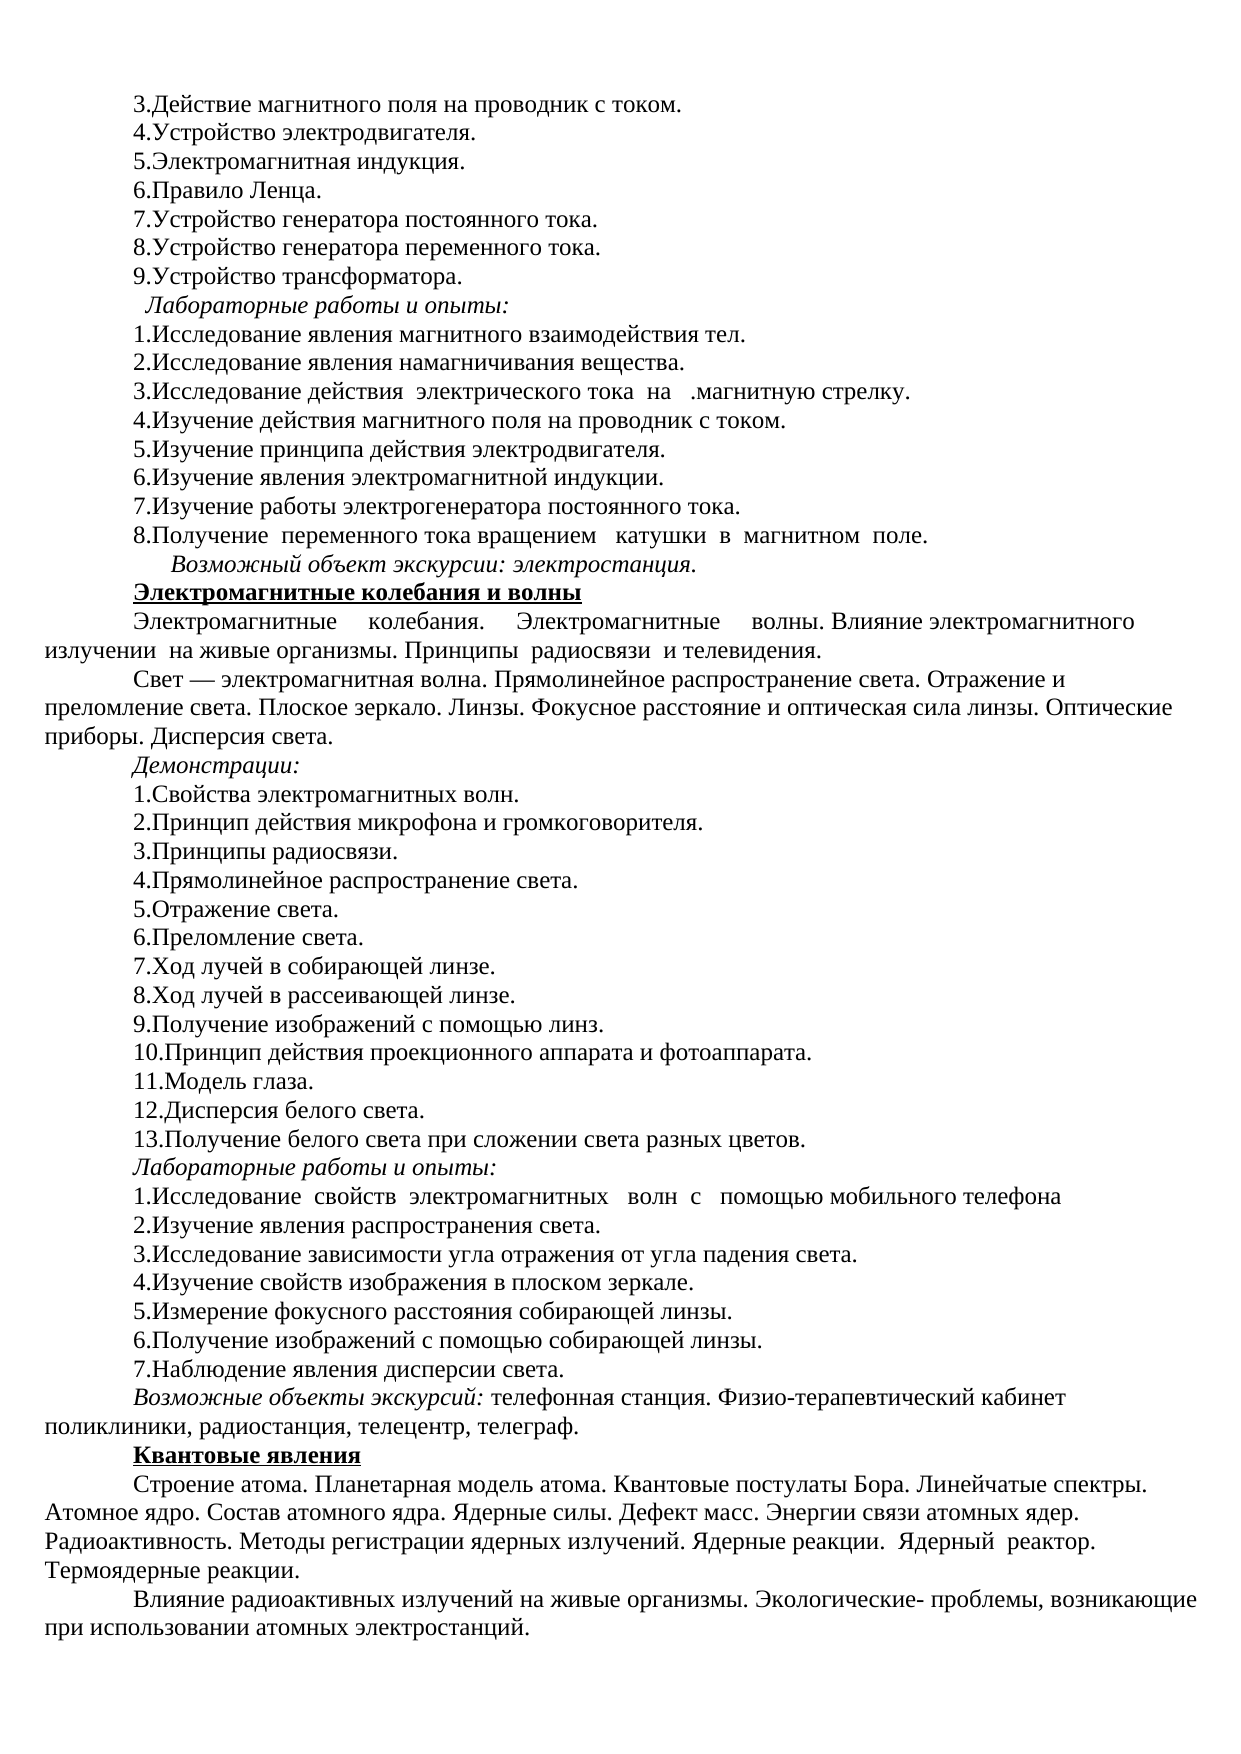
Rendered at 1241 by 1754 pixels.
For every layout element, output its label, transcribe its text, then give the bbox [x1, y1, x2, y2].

text Электромагнитные колебания и волны [44, 577, 1211, 606]
text Строение атома. Планетарная модель атома. Квантовые постулаты Бора. Линейчатые спектры. Атомное ядро. Состав атомного ядра. Ядерные силы. Дефект масс. Энергии связи атомных ядер. Радиоактивность. Методы регистрации ядерных излучений. Ядерные реакции. Ядерный реактор. Термоядерные реакции. [44, 1469, 1211, 1584]
text 5.Измерение фокусного расстояния собирающей линзы. [44, 1296, 1211, 1325]
text 9.Получение изображений с помощью линз. [44, 1009, 1211, 1037]
text Квантовые явления [44, 1440, 1211, 1469]
text Электромагнитные колебания. Электромагнитные волны. Влияние электромагнитного излучении на живые организмы. Принципы радиосвязи и телевидения. [44, 606, 1211, 664]
text 8.Устройство генератора переменного тока. [44, 232, 1211, 261]
text 12.Дисперсия белого света. [44, 1095, 1211, 1124]
text 6.Преломление света. [44, 922, 1211, 951]
text 7.Изучение работы электрогенератора постоянного тока. [44, 491, 1211, 520]
text 2.Исследование явления намагничивания вещества. [44, 347, 1211, 376]
text 3.Действие магнитного поля на проводник с током. [44, 89, 1211, 117]
text 8.Получение переменного тока вращением катушки в магнитном поле. [44, 520, 1211, 549]
text Возможные объекты экскурсий: телефонная станция. Физио-терапевтический кабинет поликлиники, радиостанция, телецентр, телеграф. [44, 1382, 1211, 1440]
text 1.Свойства электромагнитных волн. [44, 779, 1211, 807]
text 7.Ход лучей в собирающей линзе. [44, 951, 1211, 980]
text Лабораторные работы и опыты: [44, 1152, 1211, 1181]
text 2.Принцип действия микрофона и громкоговорителя. [44, 807, 1211, 836]
text Возможный объект экскурсии: электростанция. [44, 549, 1211, 577]
text 5.Изучение принципа действия электродвигателя. [44, 434, 1211, 462]
text 11.Модель глаза. [44, 1066, 1211, 1095]
text 4.Устройство электродвигателя. [44, 117, 1211, 146]
text 7.Устройство генератора постоянного тока. [44, 204, 1211, 232]
text 1.Исследование свойств электромагнитных волн с помощью мобильного телефона [44, 1181, 1211, 1210]
text 4.Изучение действия магнитного поля на проводник с током. [44, 405, 1211, 434]
text 3.Принципы радиосвязи. [44, 836, 1211, 865]
text Демонстрации: [44, 750, 1211, 779]
text 7.Наблюдение явления дисперсии света. [44, 1354, 1211, 1382]
text 5.Электромагнитная индукция. [44, 146, 1211, 175]
text Свет — электромагнитная волна. Прямолинейное распространение света. Отражение и преломление света. Плоское зеркало. Линзы. Фокусное расстояние и оптическая сила линзы. Оптические приборы. Дисперсия света. [44, 664, 1211, 750]
text 6.Правило Ленца. [44, 175, 1211, 204]
text 6.Изучение явления электромагнитной индукции. [44, 462, 1211, 491]
text 8.Ход лучей в рассеивающей линзе. [44, 980, 1211, 1009]
text 13.Получение белого света при сложении света разных цветов. [44, 1124, 1211, 1152]
text 4.Изучение свойств изображения в плоском зеркале. [44, 1267, 1211, 1296]
text 5.Отражение света. [44, 894, 1211, 922]
text 4.Прямолинейное распространение света. [44, 865, 1211, 894]
text 1.Исследование явления магнитного взаимодействия тел. [44, 319, 1211, 347]
text 3.Исследование действия электрического тока на .магнитную стрелку. [44, 376, 1211, 405]
text 9.Устройство трансформатора. [44, 261, 1211, 290]
text Влияние радиоактивных излучений на живые организмы. Экологические- проблемы, возникающие при использовании атомных электростанций. [44, 1584, 1211, 1641]
text 2.Изучение явления распространения света. [44, 1210, 1211, 1239]
text 3.Исследование зависимости угла отражения от угла падения света. [44, 1239, 1211, 1267]
text 6.Получение изображений с помощью собирающей линзы. [44, 1325, 1211, 1354]
text Лабораторные работы и опыты: [44, 290, 1211, 319]
text 10.Принцип действия проекционного аппарата и фотоаппарата. [44, 1037, 1211, 1066]
